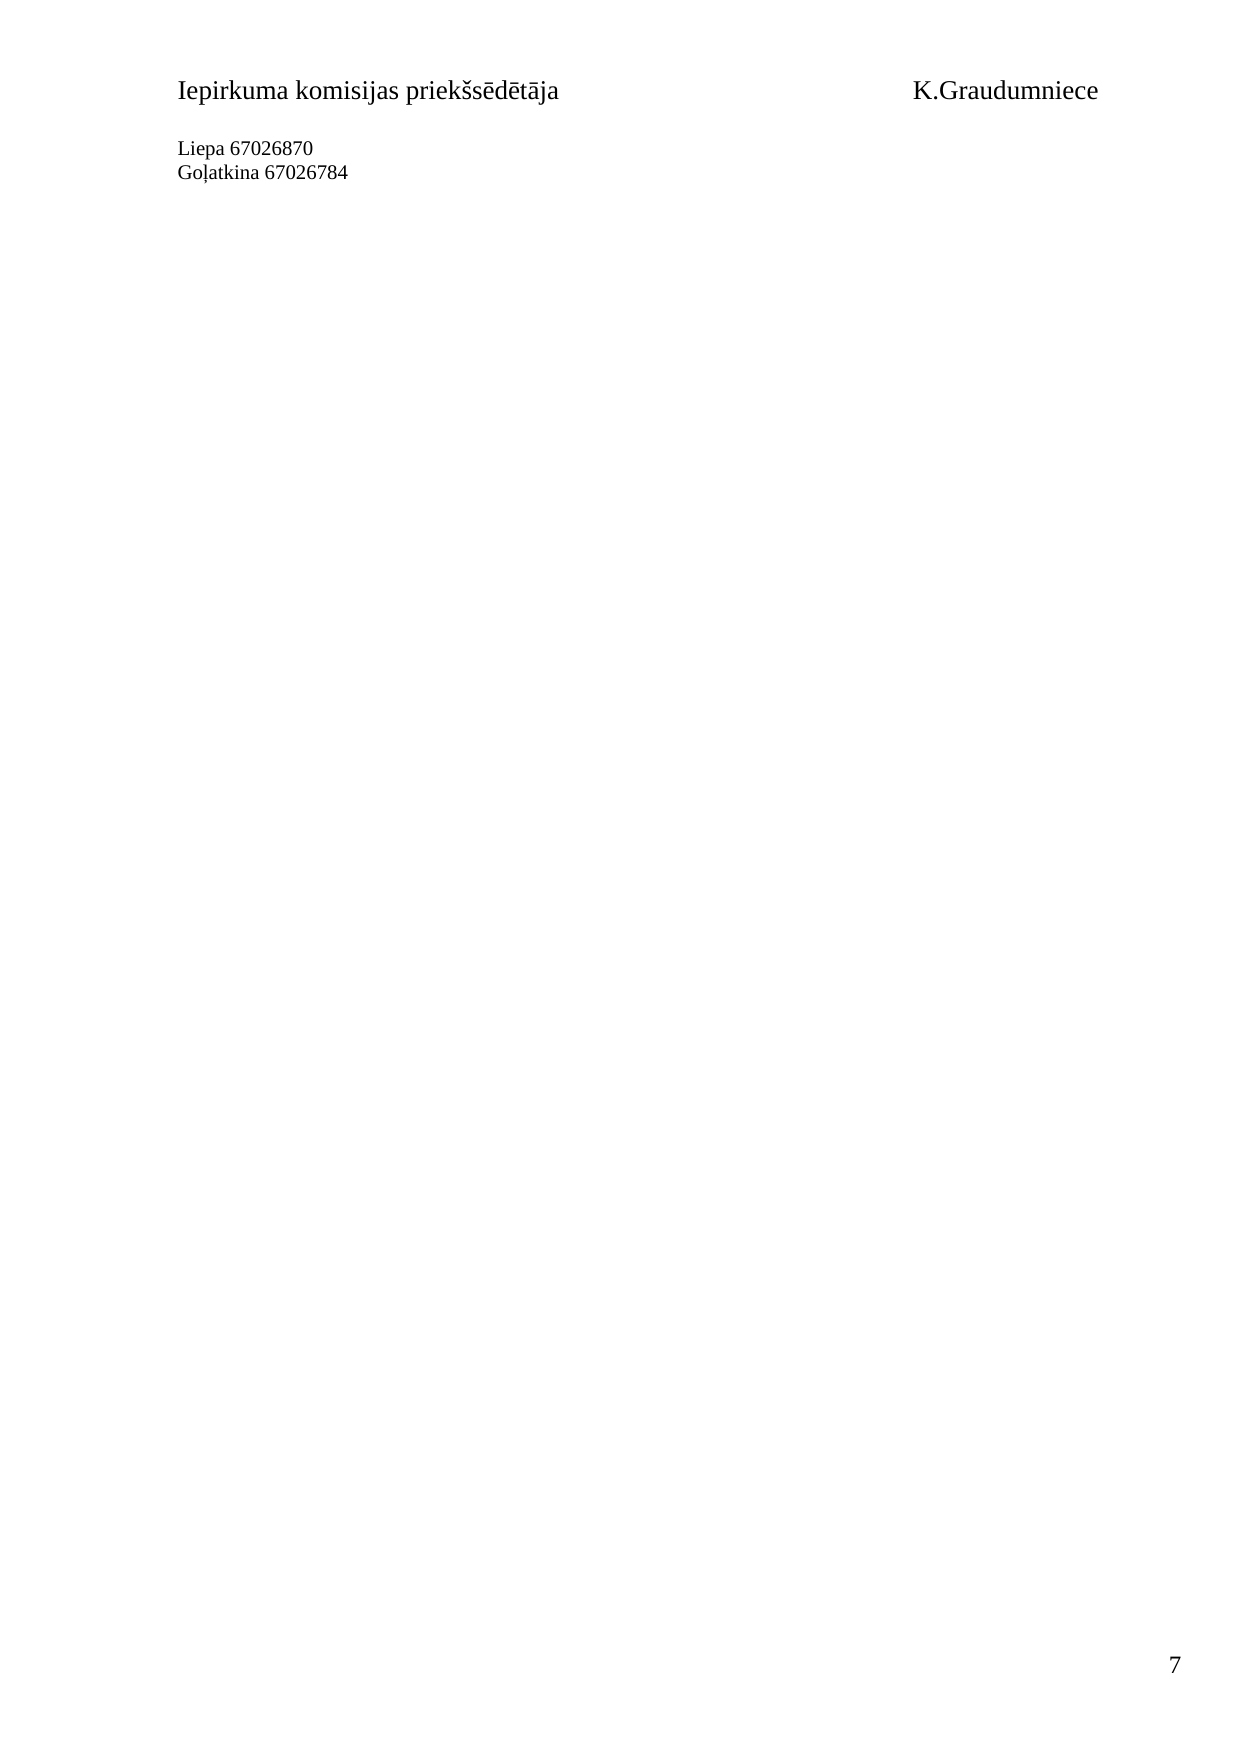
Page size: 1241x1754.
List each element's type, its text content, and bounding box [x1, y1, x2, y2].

text Liepa 67026870 [177, 136, 1181, 160]
text Goļatkina 67026784 [177, 160, 1181, 184]
table_header Iepirkuma komisijas priekšsēdētāja [166, 74, 578, 105]
table_header K.Graudumniece [579, 74, 1109, 105]
